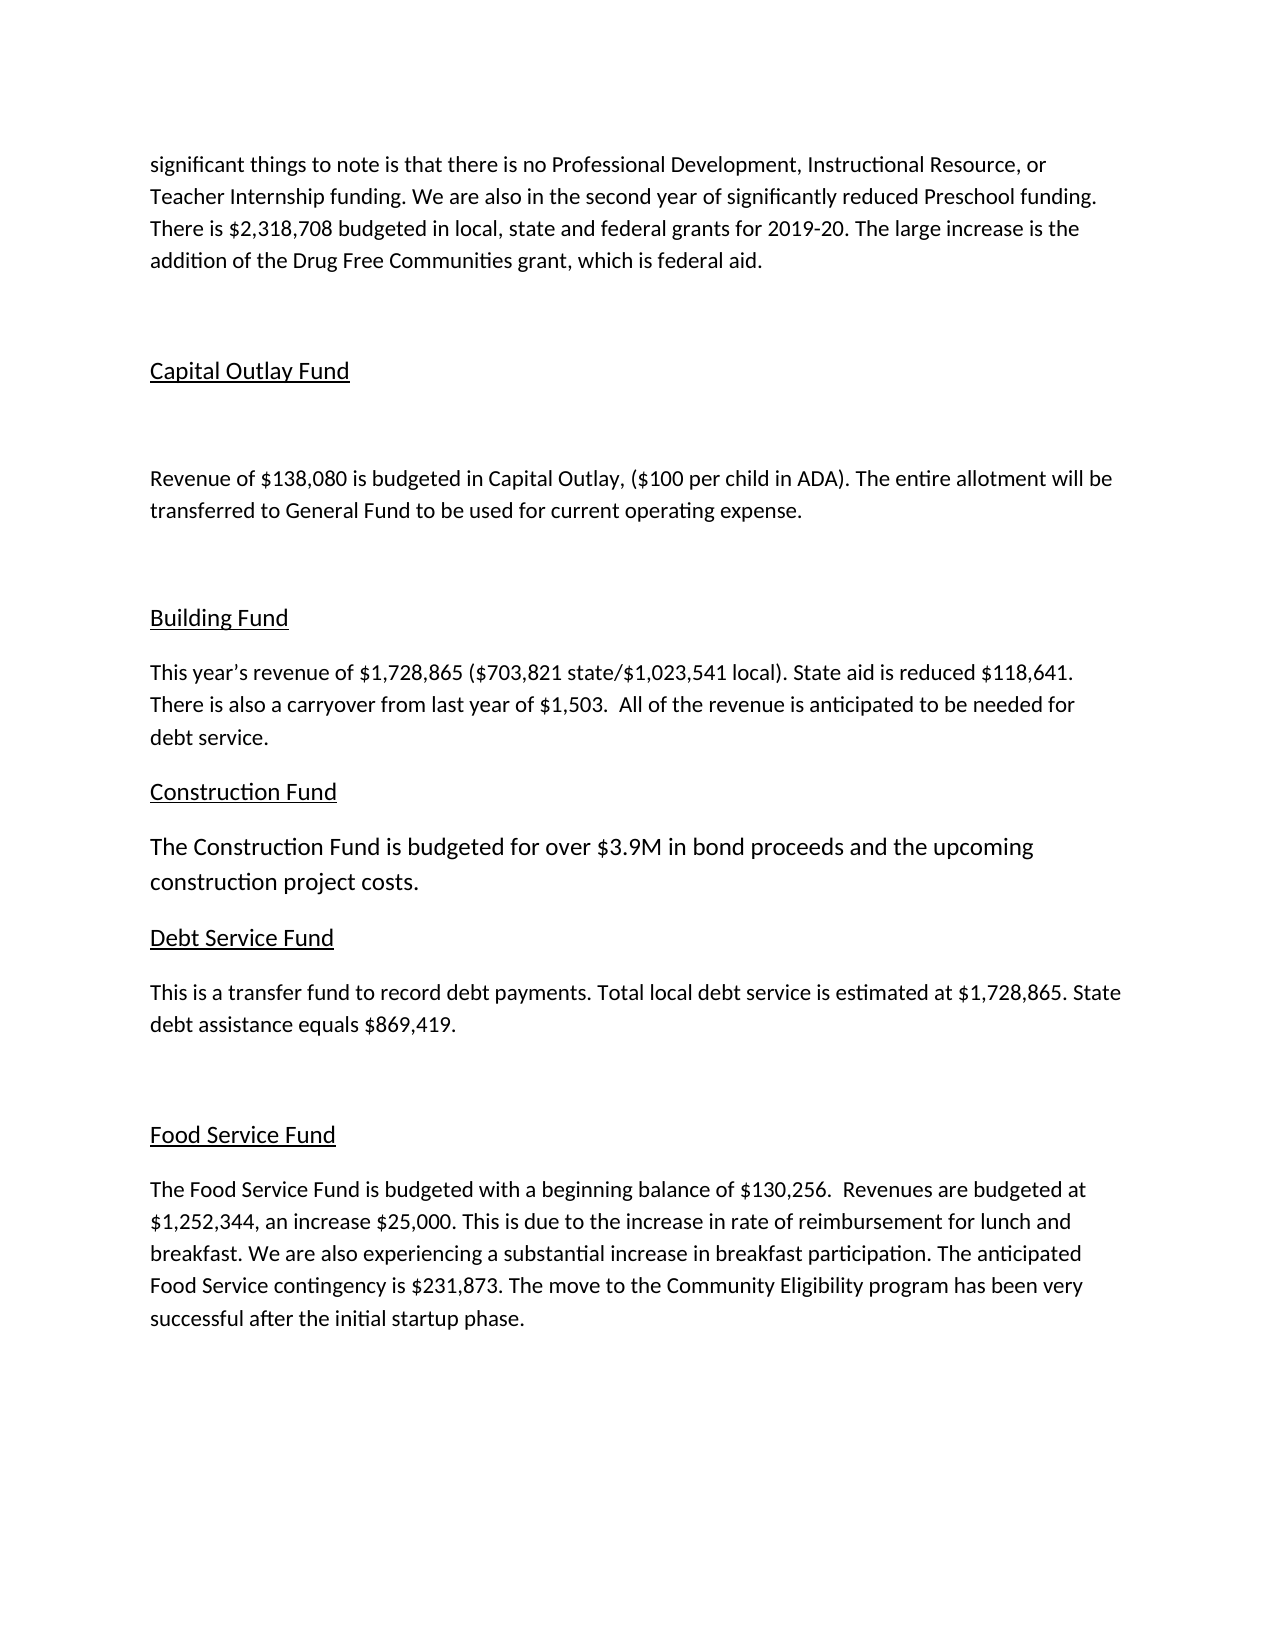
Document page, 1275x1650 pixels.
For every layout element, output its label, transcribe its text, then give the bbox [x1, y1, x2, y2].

text The Food Service Fund is budgeted with a beginning balance of $130,256. Revenues are budgeted at $1,252,344, an increase $25,000. This is due to the increase in rate of reimbursement for lunch and breakfast. We are also experiencing a substantial increase in breakfast participation. The anticipated Food Service contingency is $231,873. The move to the Community Eligibility program has been very successful after the initial startup phase. [150, 1175, 1125, 1332]
text This year’s revenue of $1,728,865 ($703,821 state/$1,023,541 local). State aid is reduced $118,641. There is also a carryover from last year of $1,503. All of the revenue is anticipated to be needed for debt service. [150, 658, 1125, 751]
text Capital Outlay Fund [150, 355, 1125, 386]
text Revenue of $138,080 is budgeted in Capital Outlay, ($100 per child in ADA). The entire allotment will be transferred to General Fund to be used for current operating expense. [150, 464, 1125, 524]
text The Construction Fund is budgeted for over $3.9M in bond proceeds and the upcoming construction project costs. [150, 832, 1125, 897]
text Food Service Fund [150, 1119, 1125, 1150]
text This is a transfer fund to record debt payments. Total local debt service is estimated at $1,728,865. State debt assistance equals $869,419. [150, 978, 1125, 1038]
text Debt Service Fund [150, 922, 1125, 953]
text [150, 150, 1125, 274]
text Construction Fund [150, 776, 1125, 806]
text Building Fund [150, 602, 1125, 633]
